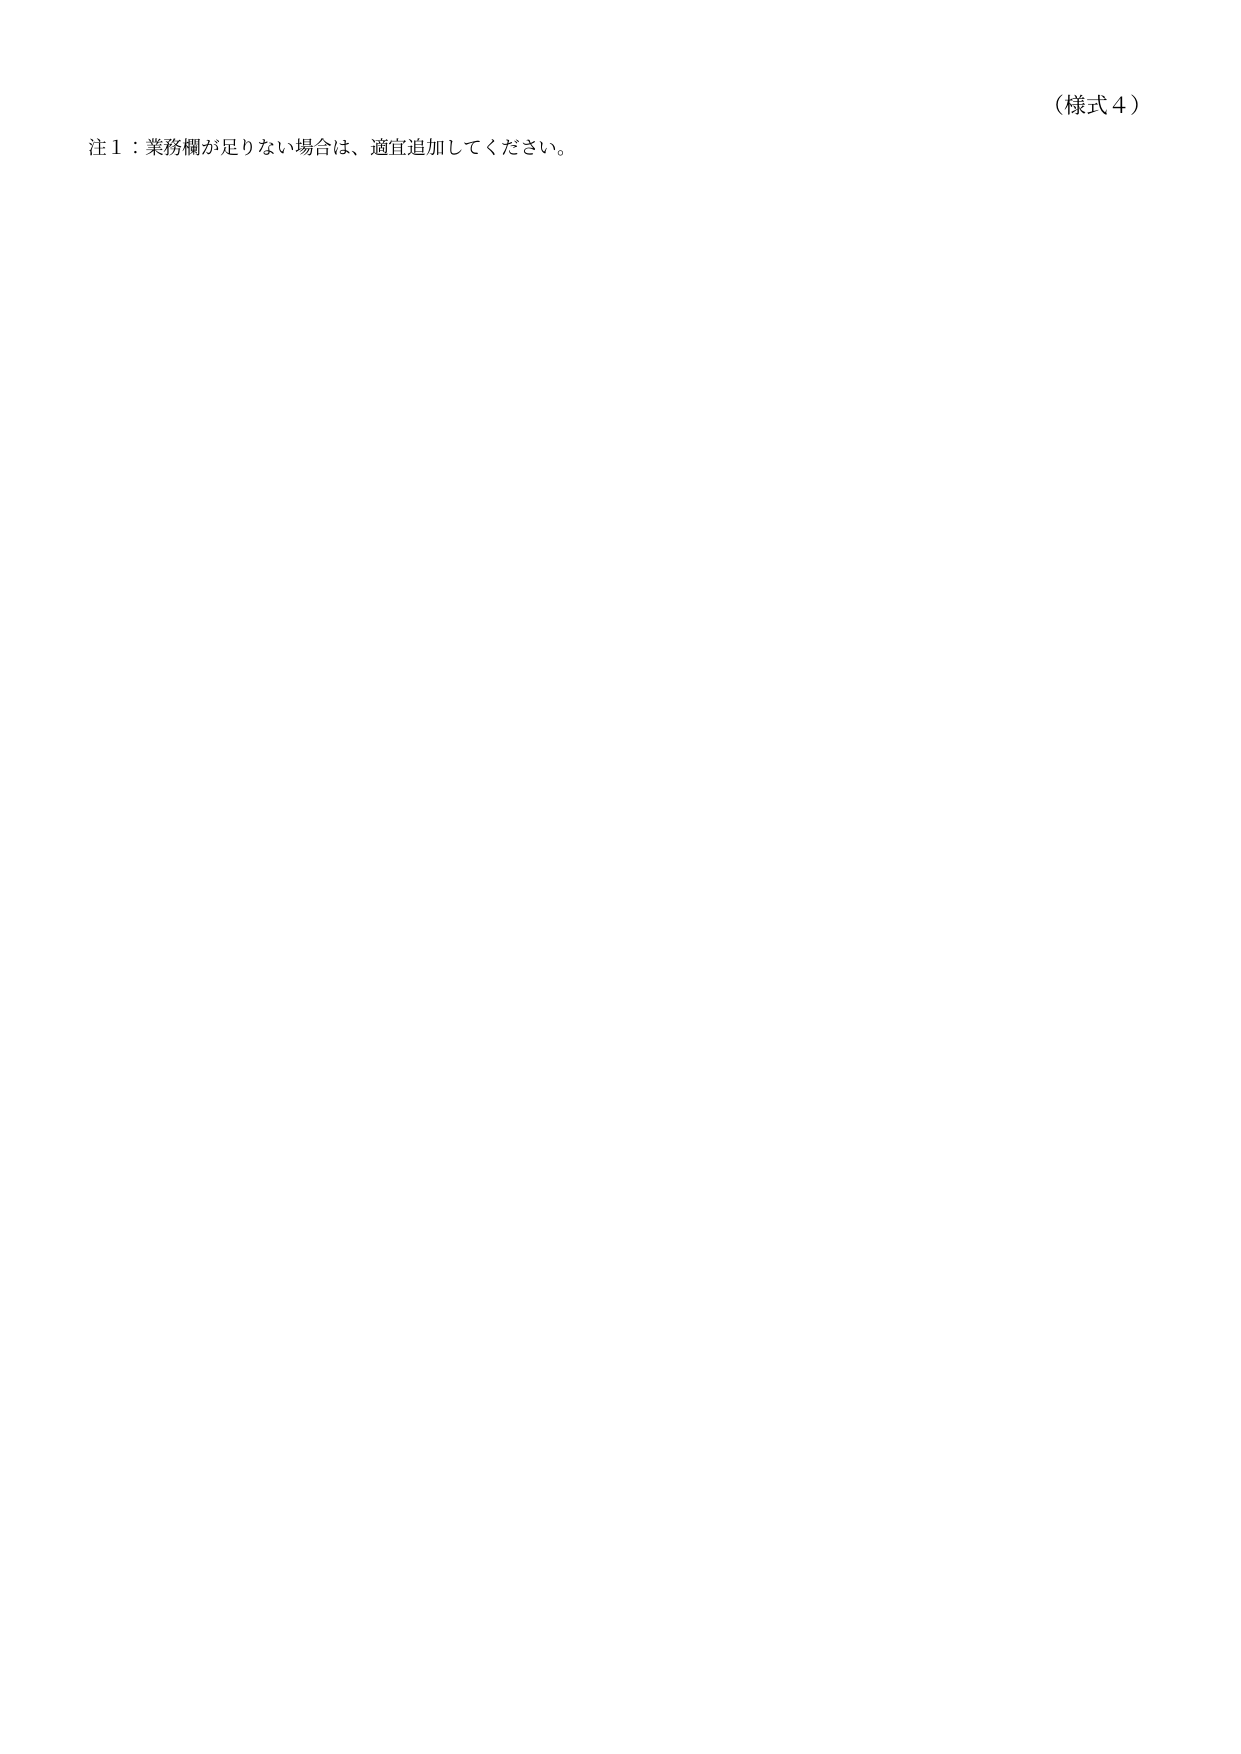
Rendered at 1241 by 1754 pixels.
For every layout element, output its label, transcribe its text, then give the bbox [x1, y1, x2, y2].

text 注１：業務欄が足りない場合は、適宜追加してください。 [89, 128, 1152, 165]
